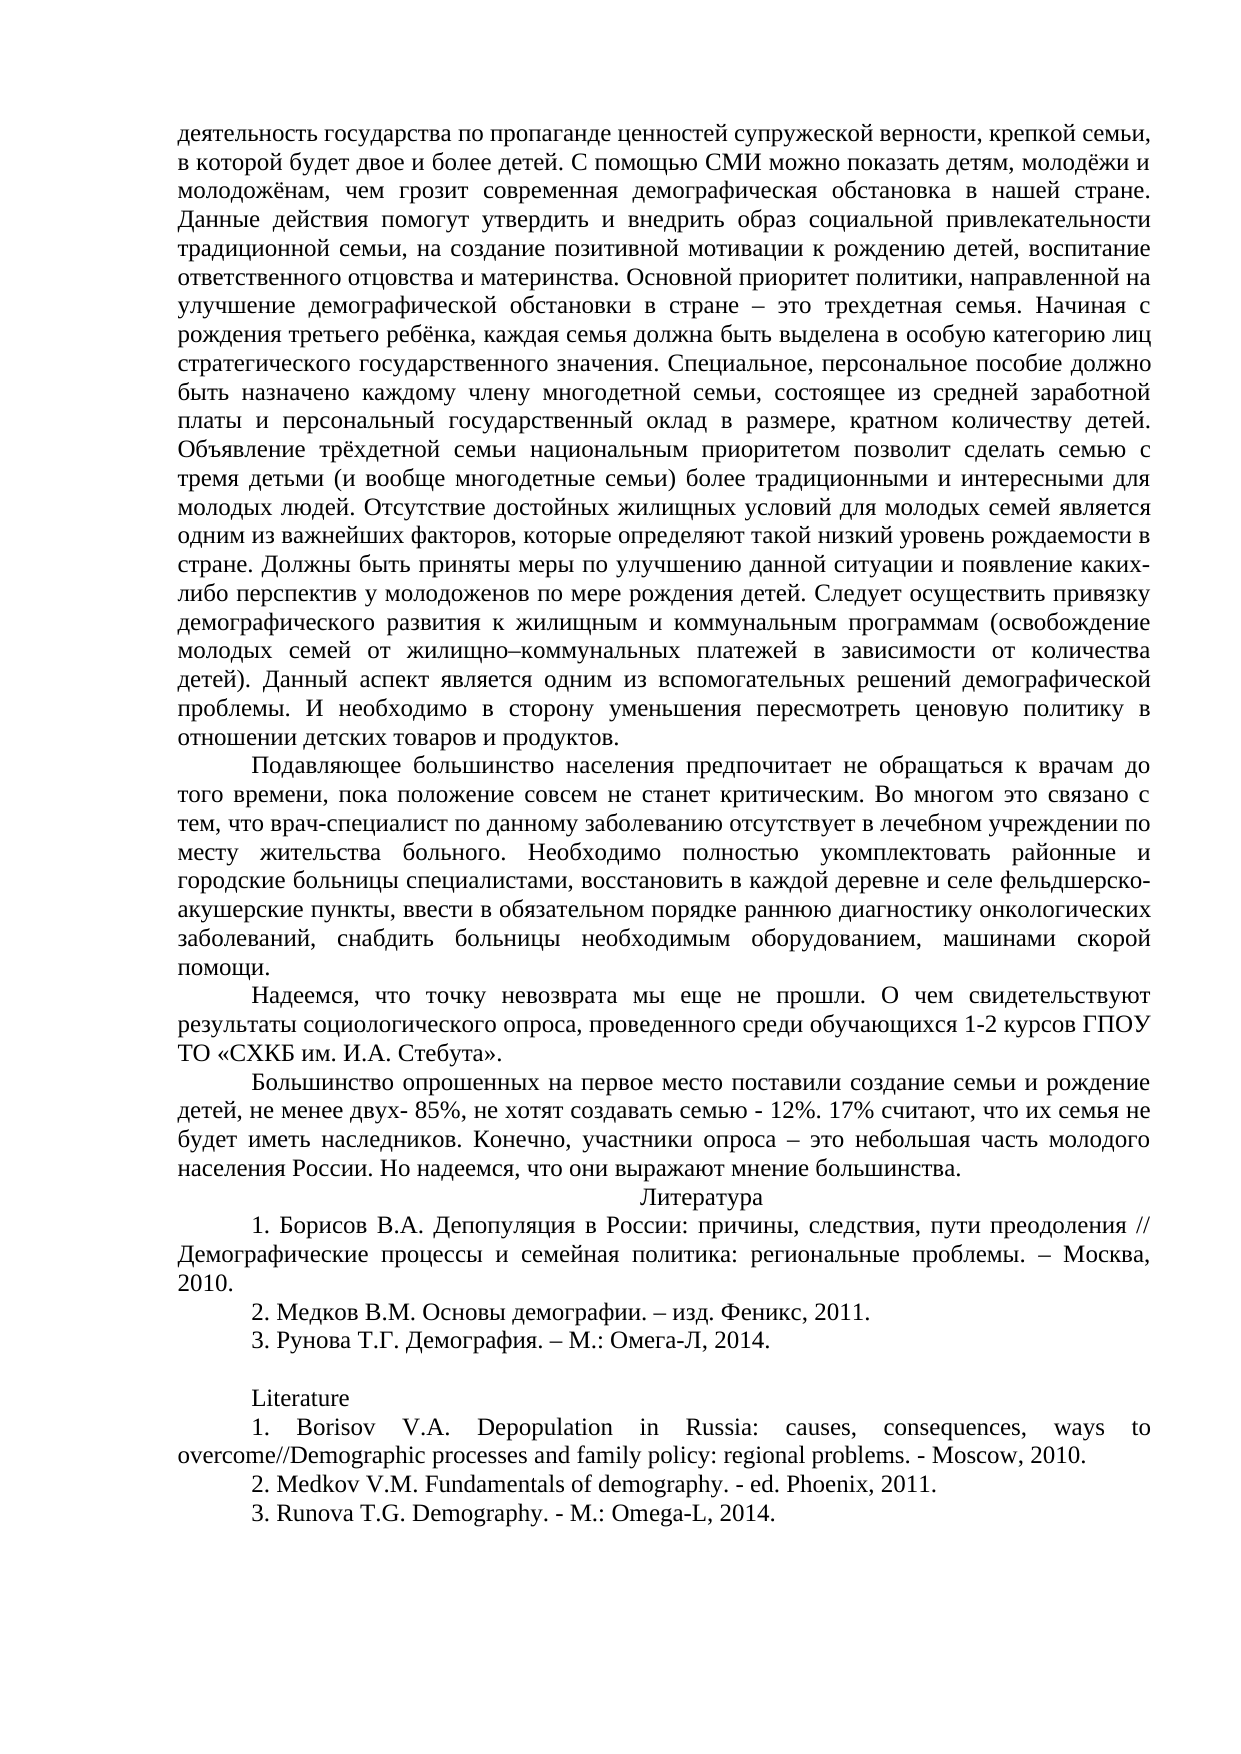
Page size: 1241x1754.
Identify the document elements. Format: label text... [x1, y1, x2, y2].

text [177, 118, 1152, 751]
text Literature [177, 1383, 1152, 1412]
text 1. Борисов В.А. Депопуляция в России: причины, следствия, пути преодоления // Демографические процессы и семейная политика: региональные проблемы. – Москва, 2010. [177, 1211, 1152, 1297]
text 2. Medkov V.M. Fundamentals of demography. - ed. Phoenix, 2011. [177, 1469, 1152, 1498]
text 1. Borisov V.A. Depopulation in Russia: causes, consequences, ways to overcome//Demographic processes and family policy: regional problems. - Moscow, 2010. [177, 1412, 1152, 1469]
text Большинство опрошенных на первое место поставили создание семьи и рождение детей, не менее двух- 85%, не хотят создавать семью - 12%. 17% считают, что их семья не будет иметь наследников. Конечно, участники опроса – это небольшая часть молодого населения России. Но надеемся, что они выражают мнение большинства. [177, 1067, 1152, 1182]
text Подавляющее большинство населения предпочитает не обращаться к врачам до того времени, пока положение совсем не станет критическим. Во многом это связано с тем, что врач-специалист по данному заболеванию отсутствует в лечебном учреждении по месту жительства больного. Необходимо полностью укомплектовать районные и городские больницы специалистами, восстановить в каждой деревне и селе фельдшерско-акушерские пункты, ввести в обязательном порядке раннюю диагностику онкологических заболеваний, снабдить больницы необходимым оборудованием, машинами скорой помощи. [177, 751, 1152, 981]
text 3. Рунова Т.Г. Демография. – М.: Омега-Л, 2014. [177, 1326, 1152, 1354]
text Литература [177, 1182, 1152, 1211]
text 2. Медков В.М. Основы демографии. – изд. Феникс, 2011. [177, 1297, 1152, 1326]
text 3. Runova T.G. Demography. - M.: Omega-L, 2014. [177, 1498, 1152, 1527]
text Надеемся, что точку невозврата мы еще не прошли. О чем свидетельствуют результаты социологического опроса, проведенного среди обучающихся 1-2 курсов ГПОУ ТО «СХКБ им. И.А. Стебута». [177, 981, 1152, 1067]
